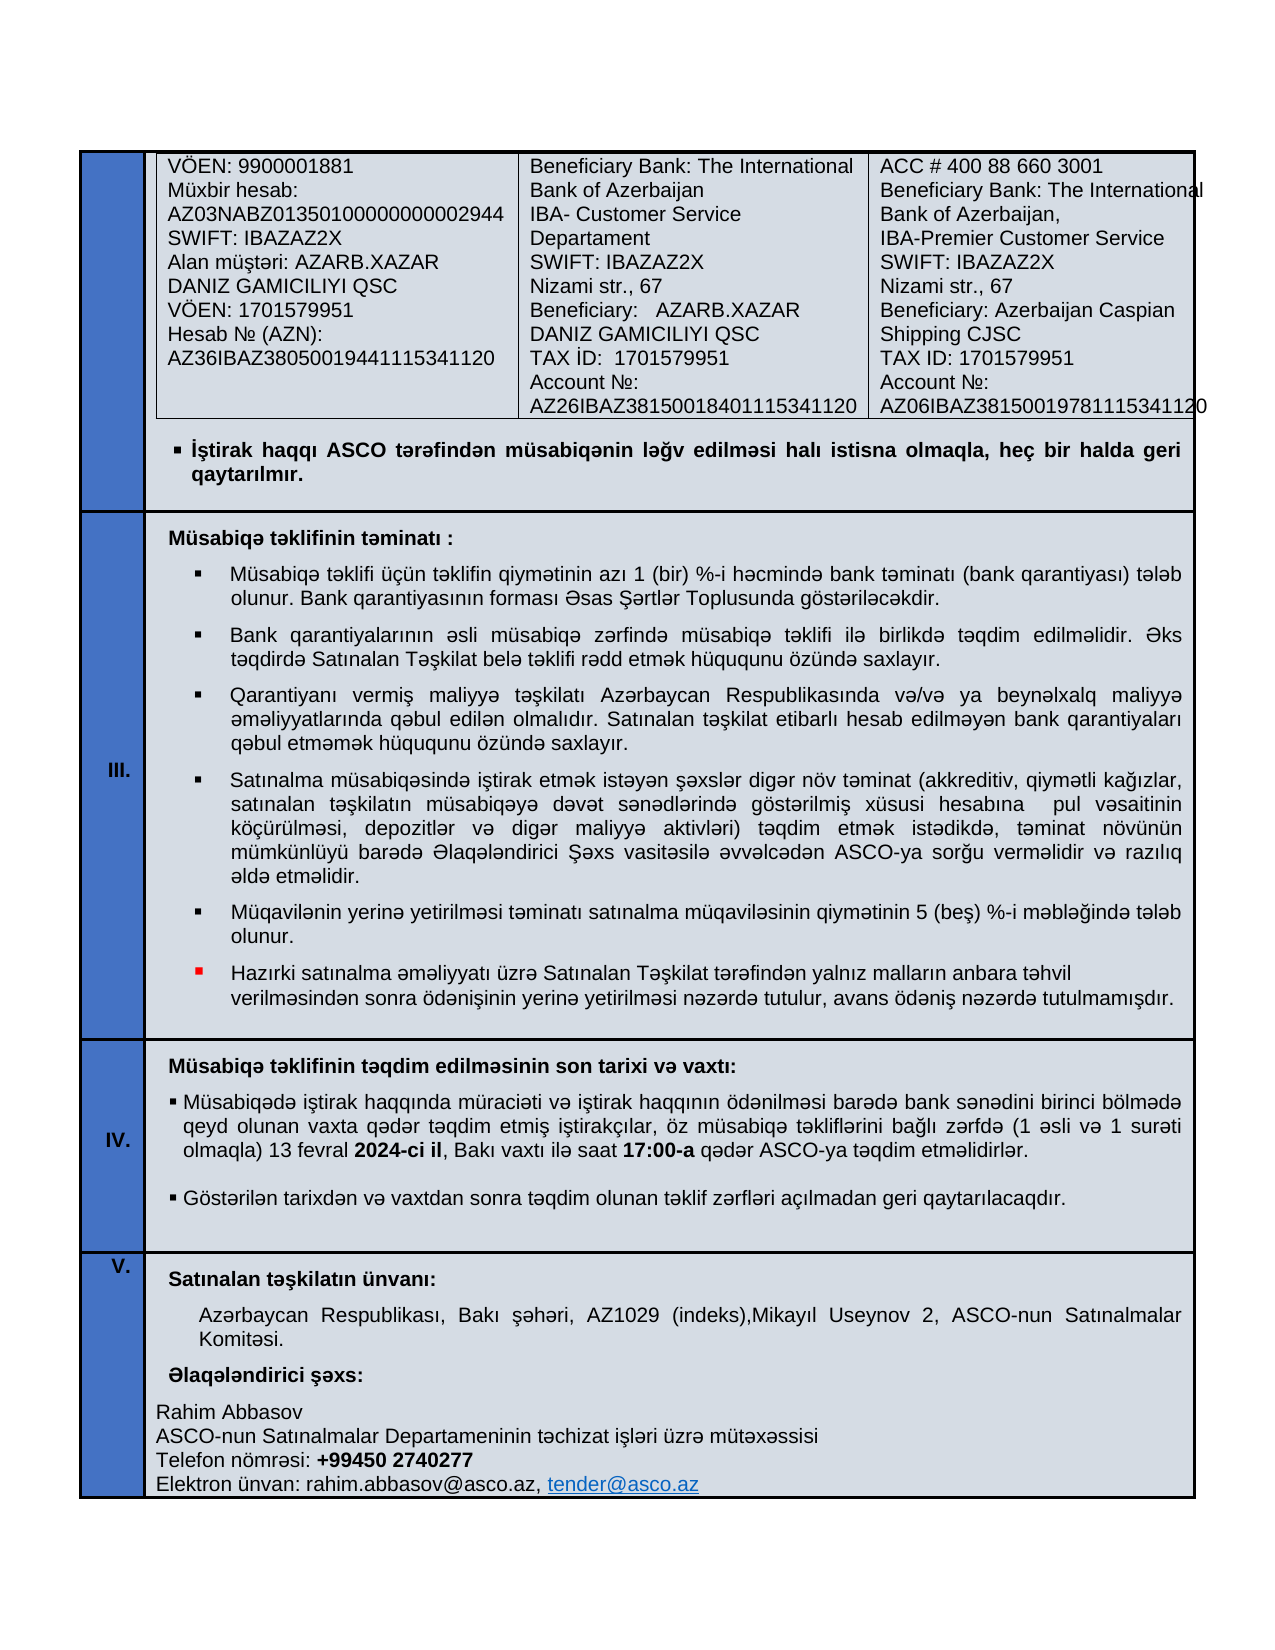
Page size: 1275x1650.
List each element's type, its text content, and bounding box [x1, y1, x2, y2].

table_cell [146, 1254, 1193, 1496]
table_cell Müsabiqə təklifinin təminatı : Müsabiqə təklifi üçün təklifin qiymətinin azı 1 (bir) %-i həcmində bank təminatı (bank qarantiyası) tələb olunur. Bank qarantiyasının forması Əsas Şərtlər Toplusunda göstəriləcəkdir. Bank qarantiyalarının əsli müsabiqə zərfində müsabiqə təklifi ilə birlikdə təqdim edilməlidir. Əks təqdirdə Satınalan Təşkilat belə təklifi rədd etmək hüququnu özündə saxlayır. Qarantiyanı vermiş maliyyə təşkilatı Azərbaycan Respublikasında və/və ya beynəlxalq maliyyə əməliyyatlarında qəbul edilən olmalıdır. Satınalan təşkilat etibarlı hesab edilməyən bank qarantiyaları qəbul etməmək hüququnu özündə saxlayır. Satınalma müsabiqəsində iştirak etmək istəyən şəxslər digər növ təminat (akkreditiv, qiymətli kağızlar, satınalan təşkilatın müsabiqəyə dəvət sənədlərində göstərilmiş xüsusi hesabına pul vəsaitinin köçürülməsi, depozitlər və digər maliyyə aktivləri) təqdim etmək istədikdə, təminat növünün mümkünlüyü barədə Əlaqələndirici Şəxs vasitəsilə əvvəlcədən ASCO-ya sorğu verməlidir və razılıq əldə etməlidir. Müqavilənin yerinə yetirilməsi təminatı satınalma müqaviləsinin qiymətinin 5 (beş) %-i məbləğində tələb olunur. Hazırki satınalma əməliyyatı üzrə Satınalan Təşkilat tərəfindən yalnız malların anbara təhvil verilməsindən sonra ödənişinin yerinə yetirilməsi nəzərdə tutulur, avans ödəniş nəzərdə tutulmamışdır. [146, 513, 1193, 1038]
table_cell [82, 1041, 143, 1251]
table_cell [82, 1254, 143, 1496]
table_cell [82, 153, 143, 510]
table_cell Müsabiqə təklifinin təqdim edilməsinin son tarixi və vaxtı: Müsabiqədə iştirak haqqında müraciəti və iştirak haqqının ödənilməsi barədə bank sənədini birinci bölmədə qeyd olunan vaxta qədər təqdim etmiş iştirakçılar, öz müsabiqə təkliflərini bağlı zərfdə (1 əsli və 1 surəti olmaqla) 13 fevral 2024-ci il, Bakı vaxtı ilə saat 17:00-a qədər ASCO-ya təqdim etməlidirlər. Göstərilən tarixdən və vaxtdan sonra təqdim olunan təklif zərfləri açılmadan geri qaytarılacaqdır. [146, 1041, 1193, 1251]
table_cell [82, 513, 143, 1038]
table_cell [146, 153, 1193, 510]
